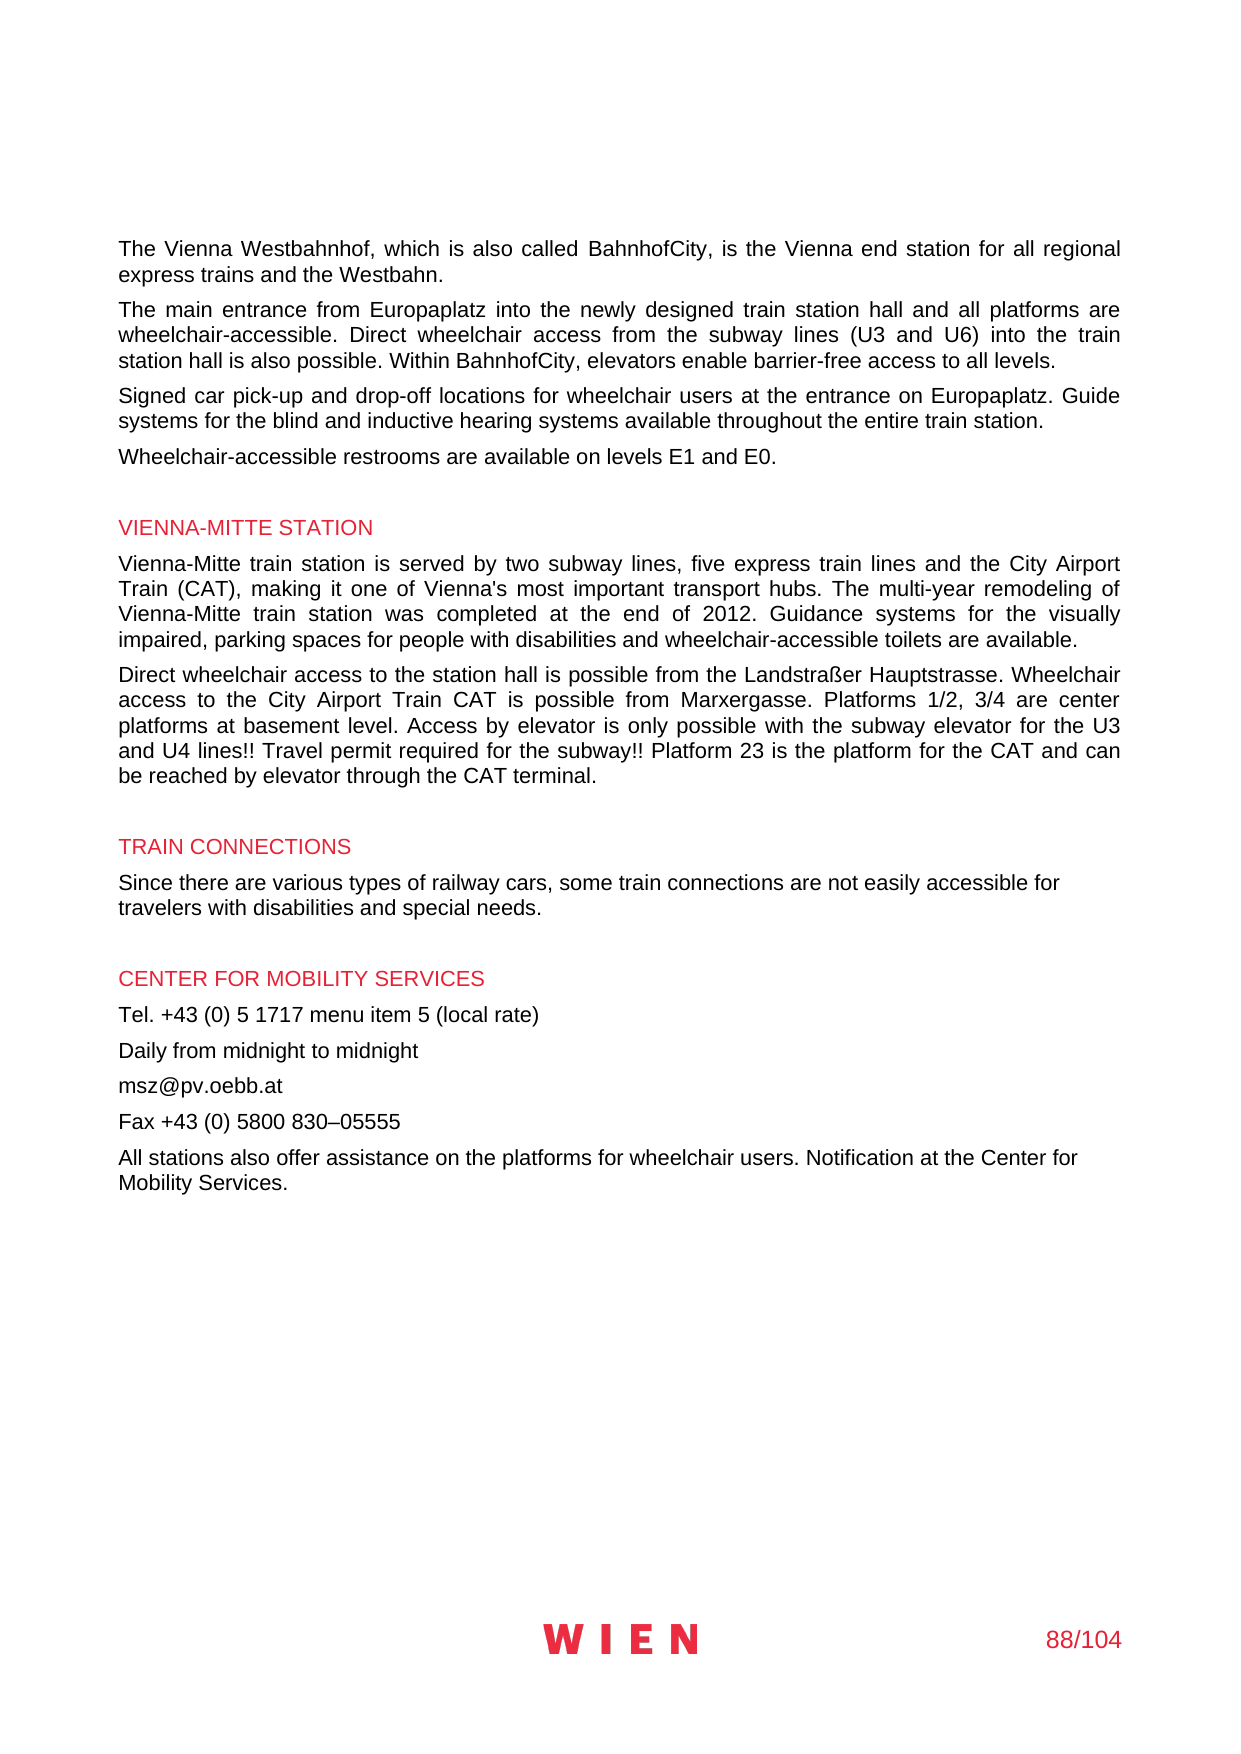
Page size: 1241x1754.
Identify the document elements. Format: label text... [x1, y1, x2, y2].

text Wheelchair-accessible restrooms are available on levels E1 and E0. [118, 444, 1122, 469]
text Fax +43 (0) 5800 830–05555 [118, 1109, 1122, 1134]
text Signed car pick-up and drop-off locations for wheelchair users at the entrance on Europaplatz. Guide systems for the blind and inductive hearing systems available throughout the entire train station. [118, 383, 1122, 433]
text Train connections [118, 834, 1122, 859]
text Since there are various types of railway cars, some train connections are not easily accessible for travelers with disabilities and special needs. [118, 870, 1122, 920]
text Center for Mobility Services [118, 966, 1122, 991]
text Tel. +43 (0) 5 1717 menu item 5 (local rate) [118, 1002, 1122, 1027]
text All stations also offer assistance on the platforms for wheelchair users. Notification at the Center for Mobility Services. [118, 1144, 1122, 1195]
text Daily from to [118, 1037, 1122, 1063]
text The main entrance from Europaplatz into the newly designed train station hall and all platforms are wheelchair-accessible. Direct wheelchair access from the subway lines (U3 and U6) into the train station hall is also possible. Within BahnhofCity, elevators enable barrier-free access to all levels. [118, 297, 1122, 373]
text Direct wheelchair access to the station hall is possible from the Landstraßer Hauptstrasse. Wheelchair access to the City Airport Train is possible from Marxergasse. Platforms 1/2, 3/4 are center platforms at basement level. Access by elevator is only possible with the subway elevator for the U3 and U4 lines!! Travel permit required for the subway!! Platform 23 is the platform for the and can be reached by elevator through the terminal. [118, 662, 1122, 788]
text Vienna-Mitte train station is served by two subway lines, five express train lines and the City Airport Train (), making it one of Vienna's most important transport hubs. The multi-year remodeling of Vienna-Mitte train station was completed at the end of 2012. Guidance systems for the visually impaired, parking spaces for people with disabilities and wheelchair-accessible toilets are available. [118, 551, 1122, 652]
text Vienna-Mitte Station [118, 515, 1122, 540]
text msz@pv.oebb.at [118, 1073, 1122, 1098]
text The Vienna Westbahnhof, which is also called BahnhofCity, is the Vienna end station for all regional express trains and the Westbahn. [118, 236, 1122, 287]
